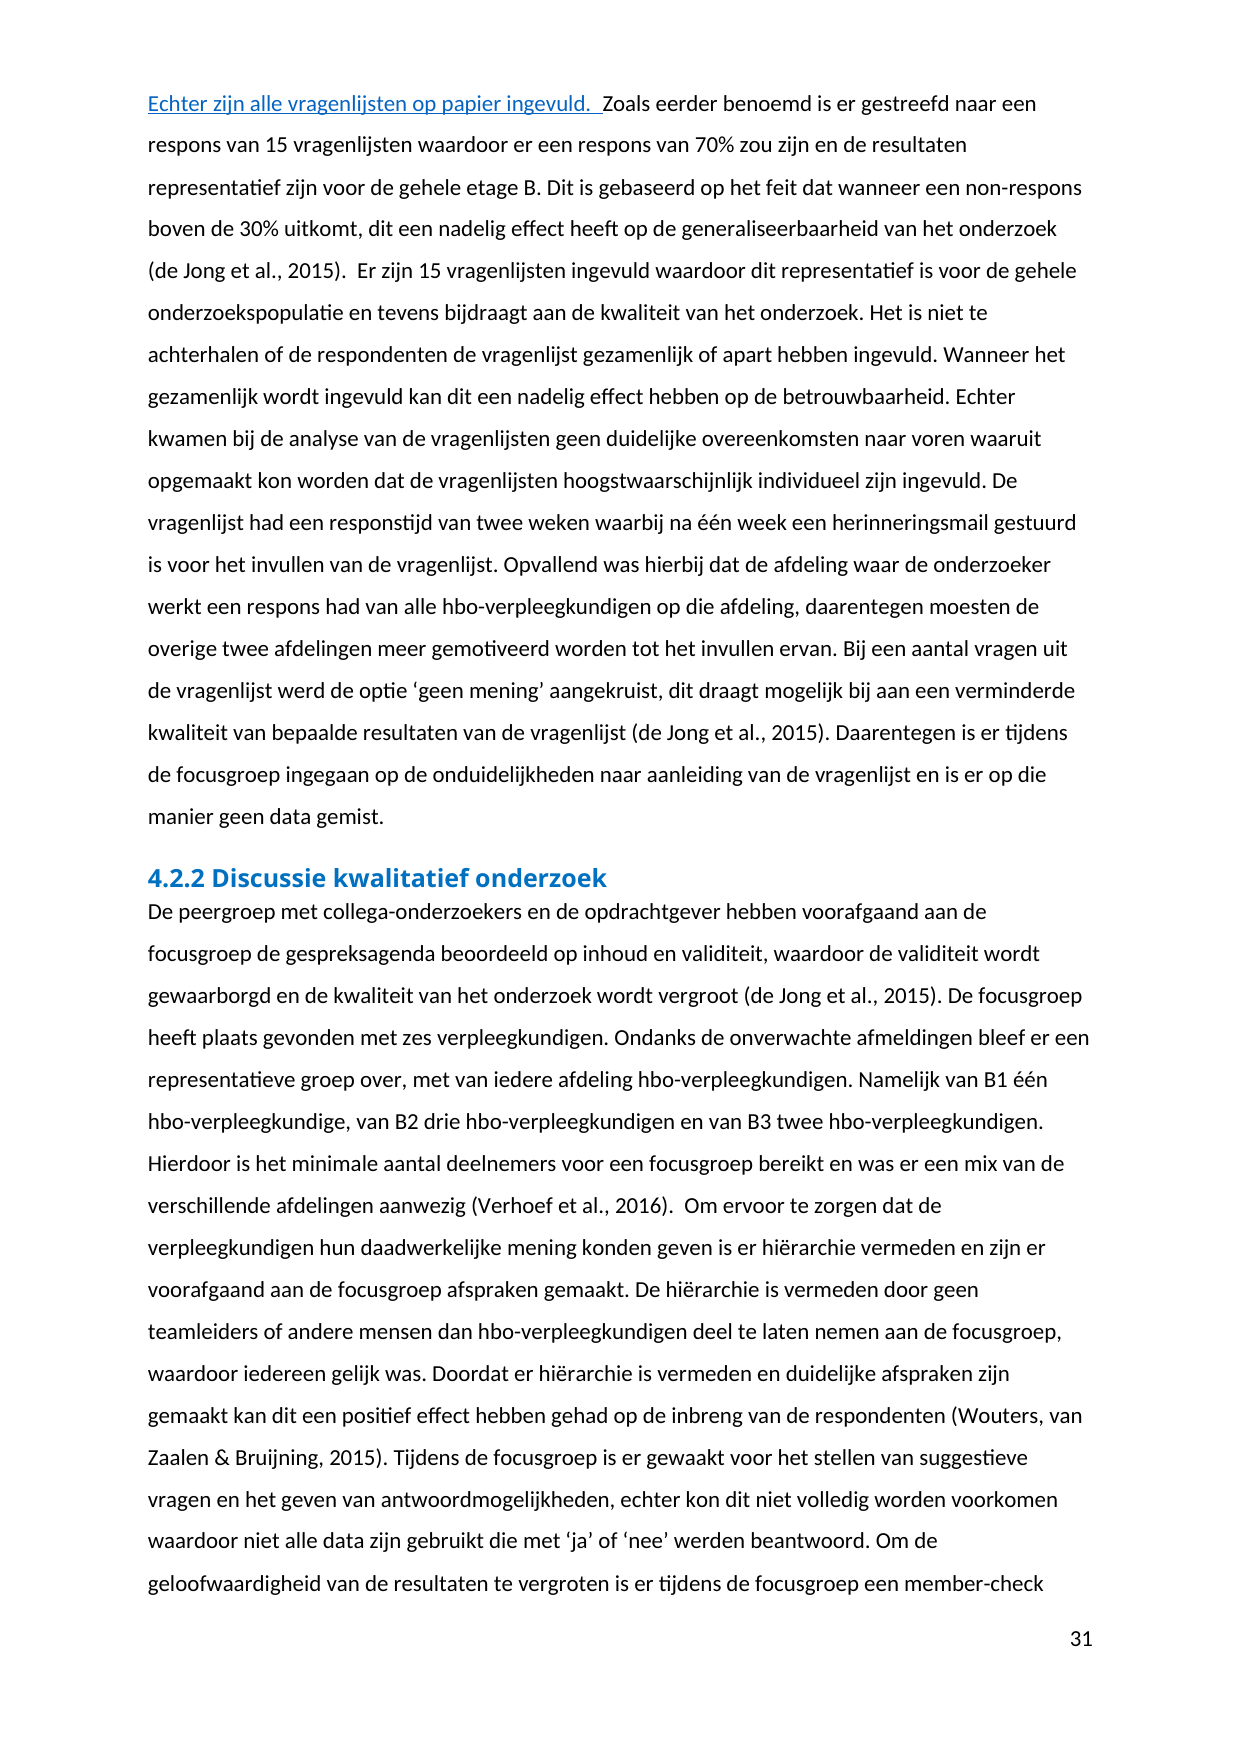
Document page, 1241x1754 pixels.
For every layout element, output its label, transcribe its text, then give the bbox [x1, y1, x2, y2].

subtitle 4.2.2 Discussie kwalitatief onderzoek [148, 861, 1093, 895]
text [148, 89, 1093, 830]
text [148, 897, 1093, 1597]
